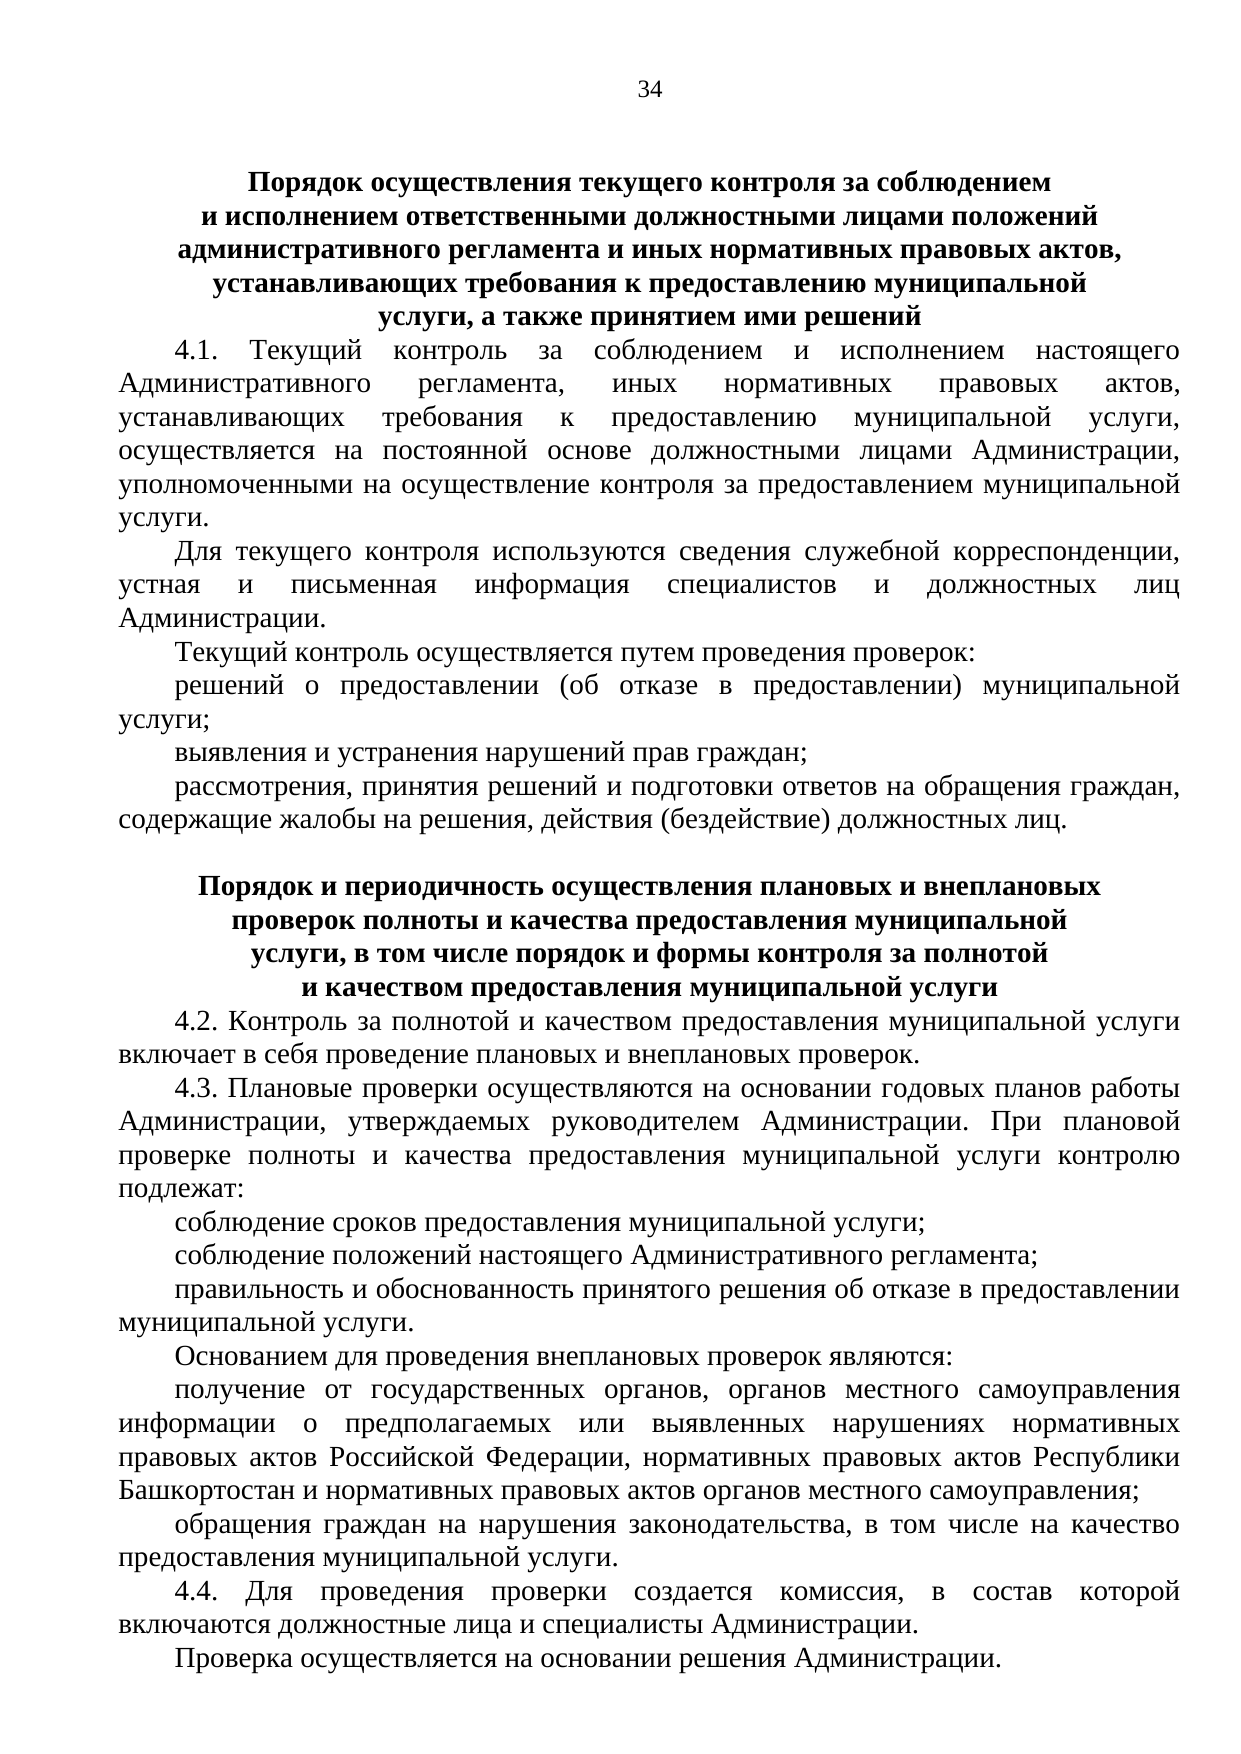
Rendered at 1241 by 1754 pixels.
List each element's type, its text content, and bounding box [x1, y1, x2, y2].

text и качеством предоставления муниципальной услуги [118, 969, 1181, 1003]
text 4.1. Текущий контроль за соблюдением и исполнением настоящего Административного регламента, иных нормативных правовых актов, устанавливающих требования к предоставлению муниципальной услуги, осуществляется на постоянной основе должностными лицами Администрации, уполномоченными на осуществление контроля за предоставлением муниципальной услуги. [118, 332, 1181, 533]
text Проверка осуществляется на основании решения Администрации. [118, 1640, 1181, 1673]
text 4.2. Контроль за полнотой и качеством предоставления муниципальной услуги включает в себя проведение плановых и внеплановых проверок. [118, 1003, 1181, 1070]
text Основанием для проведения внеплановых проверок являются: [118, 1338, 1181, 1372]
text Текущий контроль осуществляется путем проведения проверок: [118, 634, 1181, 667]
text рассмотрения, принятия решений и подготовки ответов на обращения граждан, содержащие жалобы на решения, действия (бездействие) должностных лиц. [118, 768, 1181, 835]
text 4.3. Плановые проверки осуществляются на основании годовых планов работы Администрации, утверждаемых руководителем Администрации. При плановой проверке полноты и качества предоставления муниципальной услуги контролю подлежат: [118, 1070, 1181, 1204]
text устанавливающих требования к предоставлению муниципальной [118, 265, 1181, 298]
text выявления и устранения нарушений прав граждан; [118, 734, 1181, 768]
text административного регламента и иных нормативных правовых актов, [118, 231, 1181, 265]
text получение от государственных органов, органов местного самоуправления информации о предполагаемых или выявленных нарушениях нормативных правовых актов Российской Федерации, нормативных правовых актов Республики Башкортостан и нормативных правовых актов органов местного самоуправления; [118, 1372, 1181, 1506]
text Порядок и периодичность осуществления плановых и внеплановых [118, 868, 1181, 902]
text 4.4. Для проведения проверки создается комиссия, в состав которой включаются должностные лица и специалисты Администрации. [118, 1573, 1181, 1640]
text проверок полноты и качества предоставления муниципальной [118, 902, 1181, 936]
text и исполнением ответственными должностными лицами положений [118, 198, 1181, 231]
text правильность и обоснованность принятого решения об отказе в предоставлении муниципальной услуги. [118, 1271, 1181, 1338]
text соблюдение положений настоящего Административного регламента; [118, 1237, 1181, 1271]
text решений о предоставлении (об отказе в предоставлении) муниципальной услуги; [118, 667, 1181, 734]
text услуги, а также принятием ими решений [118, 298, 1181, 332]
text Порядок осуществления текущего контроля за соблюдением [118, 164, 1181, 198]
text Для текущего контроля используются сведения служебной корреспонденции, устная и письменная информация специалистов и должностных лиц Администрации. [118, 533, 1181, 634]
text обращения граждан на нарушения законодательства, в том числе на качество предоставления муниципальной услуги. [118, 1506, 1181, 1573]
text услуги, в том числе порядок и формы контроля за полнотой [118, 936, 1181, 969]
text соблюдение сроков предоставления муниципальной услуги; [118, 1204, 1181, 1237]
